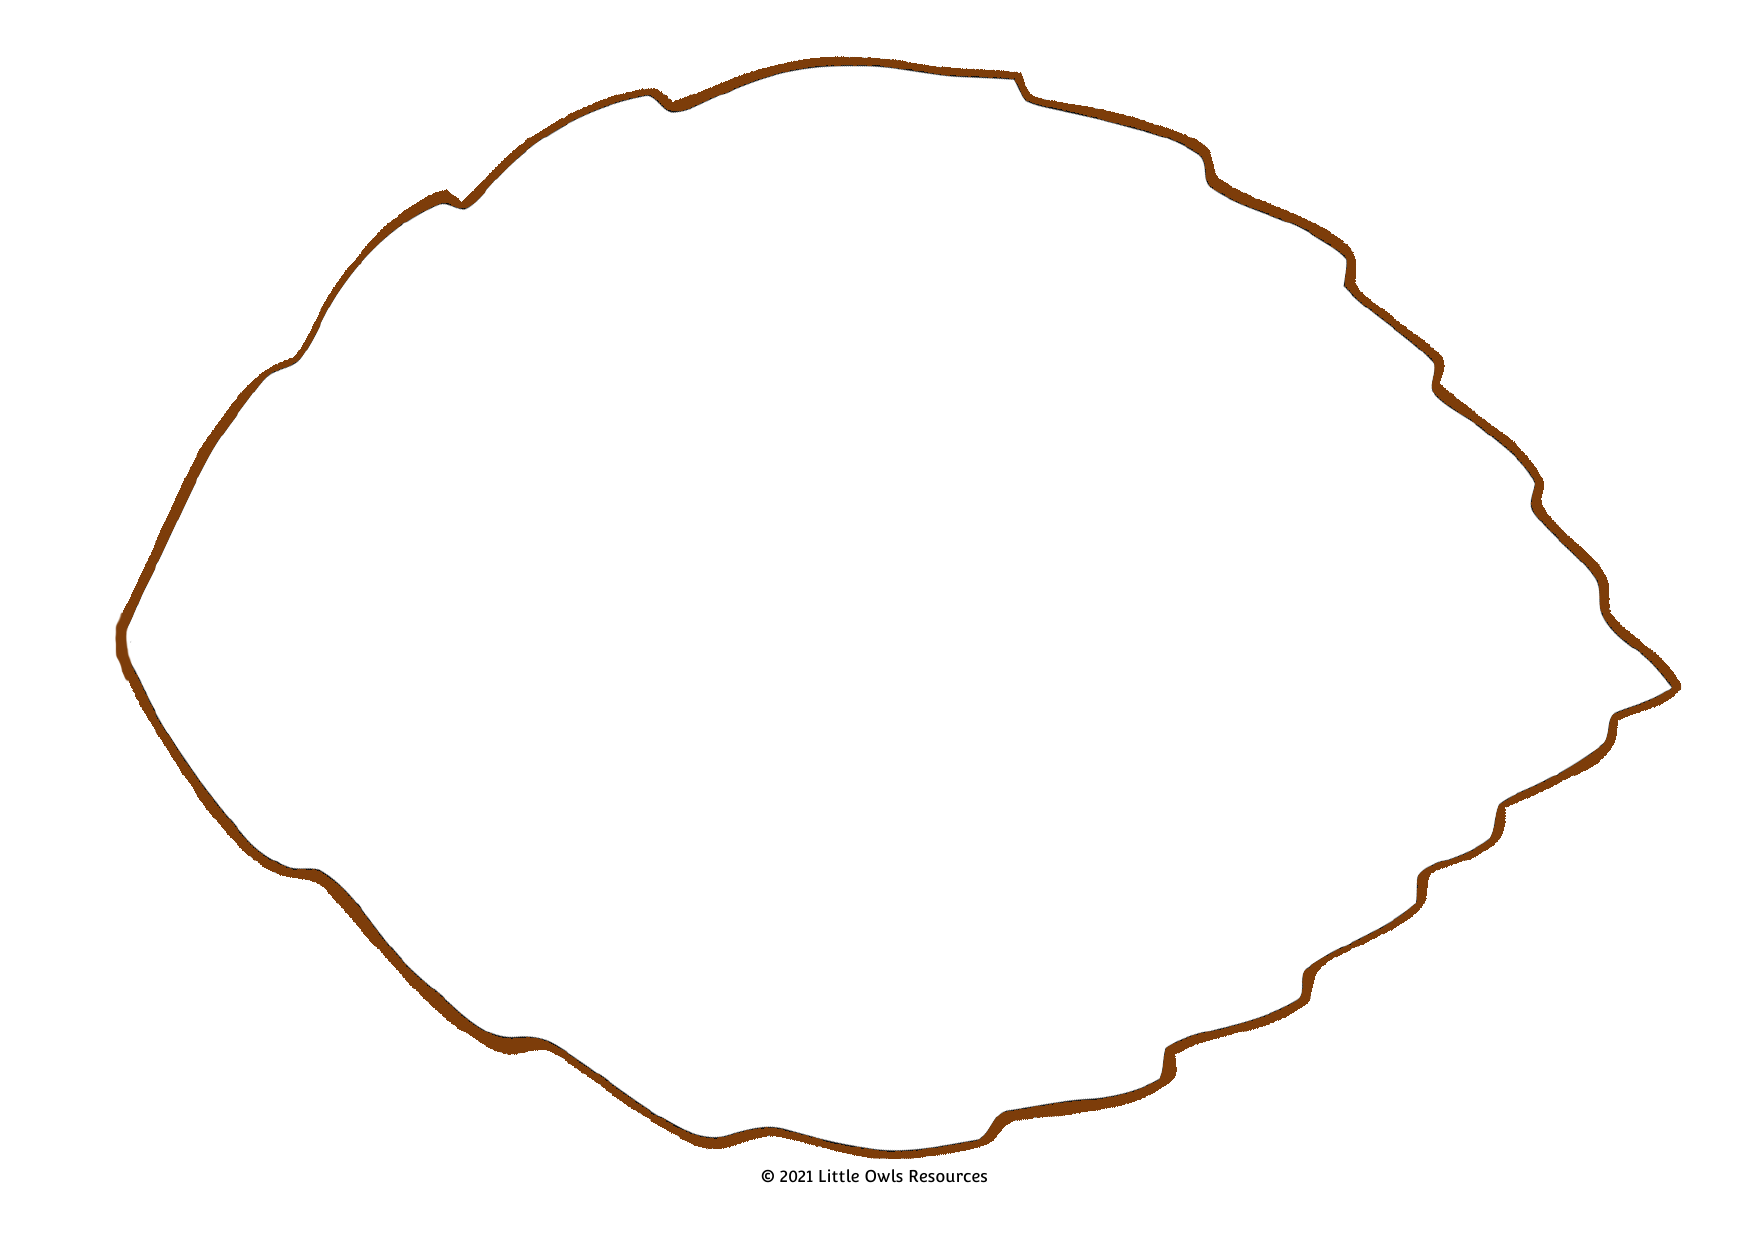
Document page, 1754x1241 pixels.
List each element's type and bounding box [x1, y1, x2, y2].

picture [114, 52, 1682, 1159]
